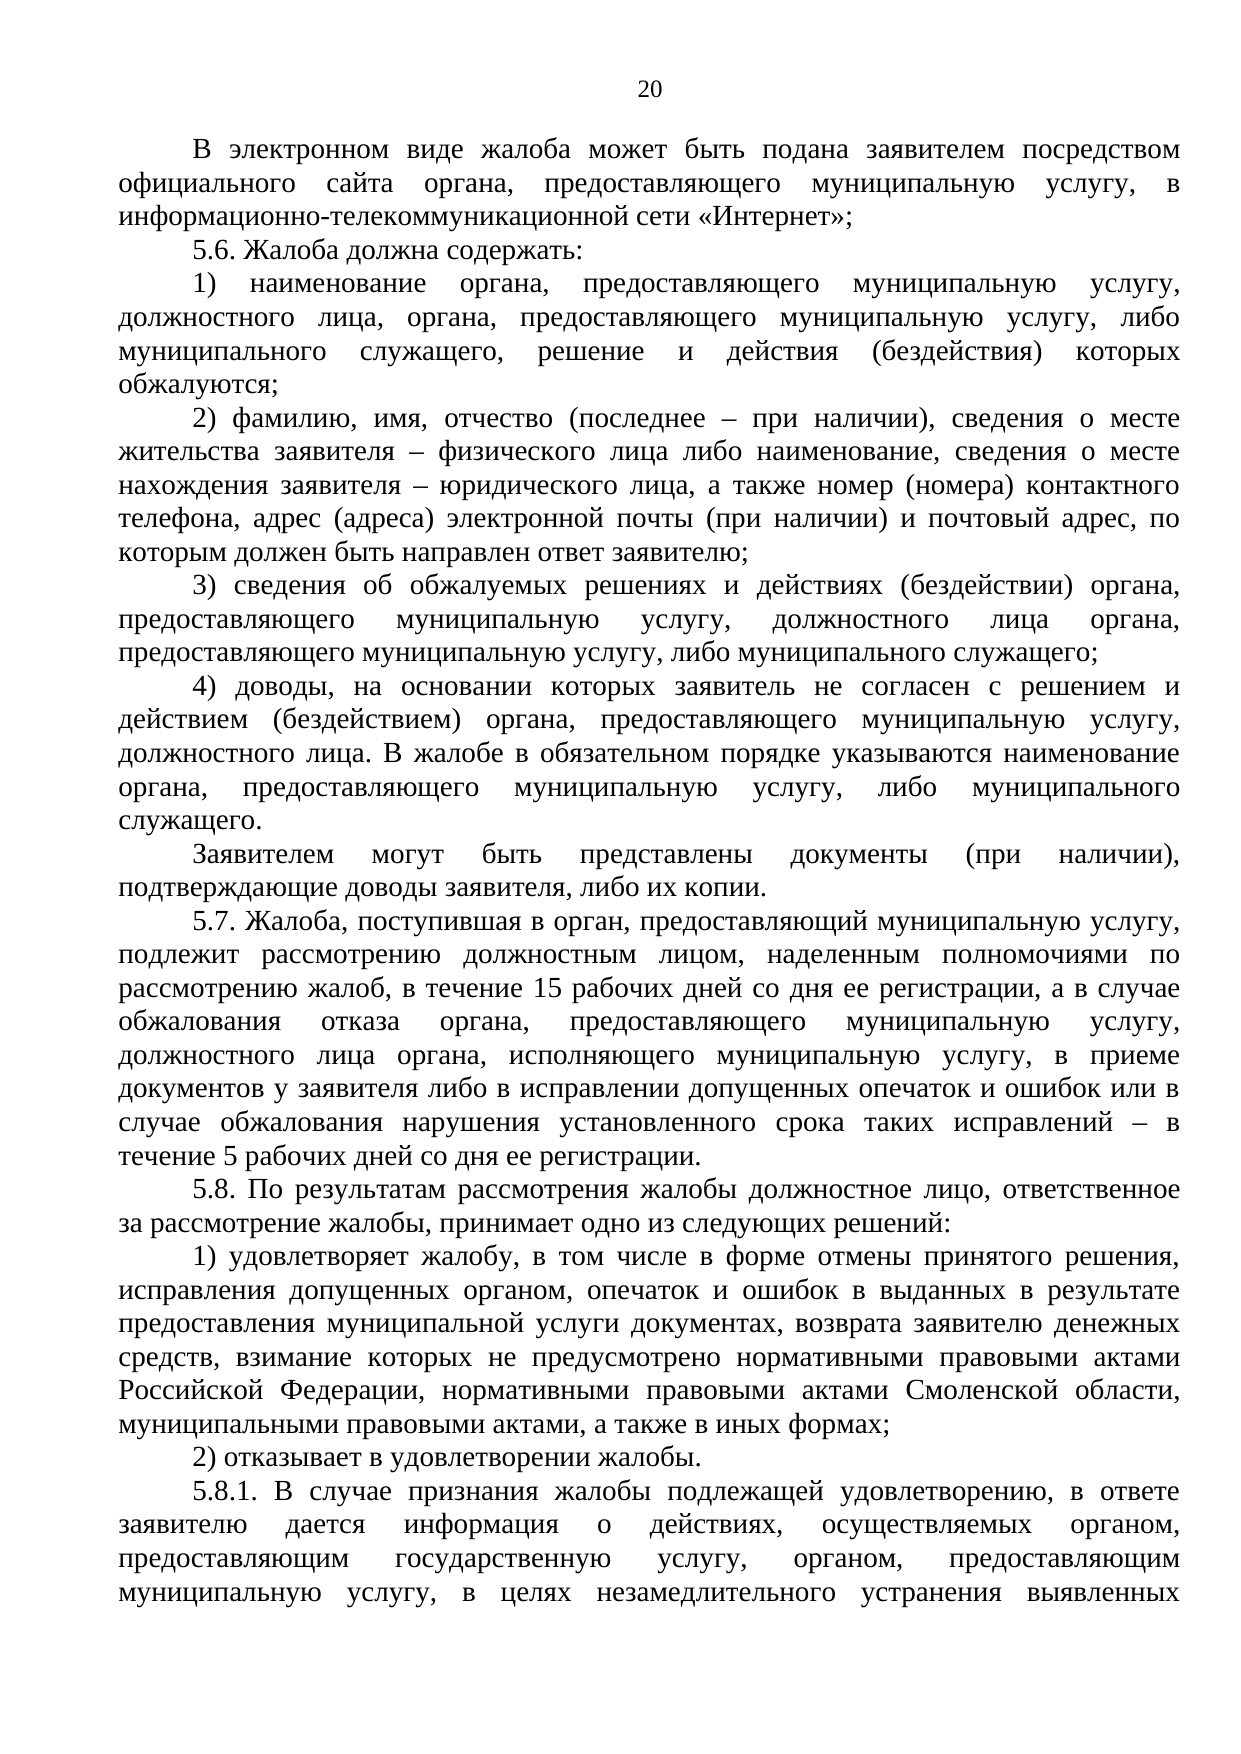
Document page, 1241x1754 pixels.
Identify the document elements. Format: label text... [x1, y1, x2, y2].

text Заявителем могут быть представлены документы (при наличии), подтверждающие доводы заявителя, либо их копии. [118, 836, 1181, 903]
text 1) удовлетворяет жалобу, в том числе в форме отмены принятого решения, исправления допущенных органом, опечаток и ошибок в выданных в результате предоставления муниципальной услуги документах, возврата заявителю денежных средств, взимание которых не предусмотрено нормативными правовыми актами Российской Федерации, нормативными правовыми актами Смоленской области, муниципальными правовыми актами, а также в иных формах; [118, 1238, 1181, 1439]
text 3) сведения об обжалуемых решениях и действиях (бездействии) органа, предоставляющего муниципальную услугу, должностного лица органа, предоставляющего муниципальную услугу, либо муниципального служащего; [118, 567, 1181, 668]
text 5.7. Жалоба, поступившая в орган, предоставляющий муниципальную услугу, подлежит рассмотрению должностным лицом, наделенным полномочиями по рассмотрению жалоб, в течение 15 рабочих дней со дня ее регистрации, а в случае обжалования отказа органа, предоставляющего муниципальную услугу, должностного лица органа, исполняющего муниципальную услугу, в приеме документов у заявителя либо в исправлении допущенных опечаток и ошибок или в случае обжалования нарушения установленного срока таких исправлений – в течение 5 рабочих дней со дня ее регистрации. [118, 903, 1181, 1171]
text 2) фамилию, имя, отчество (последнее – при наличии), сведения о месте жительства заявителя – физического лица либо наименование, сведения о месте нахождения заявителя – юридического лица, а также номер (номера) контактного телефона, адрес (адреса) электронной почты (при наличии) и почтовый адрес, по которым должен быть направлен ответ заявителю; [118, 400, 1181, 567]
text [118, 1473, 1181, 1607]
text В электронном виде жалоба может быть подана заявителем посредством официального сайта органа, предоставляющего муниципальную услугу, в информационно-телекоммуникационной сети «Интернет»; [118, 131, 1181, 232]
text 2) отказывает в удовлетворении жалобы. [118, 1439, 1181, 1473]
text 5.8. По результатам рассмотрения жалобы должностное лицо, ответственное за рассмотрение жалобы, принимает одно из следующих решений: [118, 1171, 1181, 1238]
text 4) доводы, на основании которых заявитель не согласен с решением и действием (бездействием) органа, предоставляющего муниципальную услугу, должностного лица. В жалобе в обязательном порядке указываются наименование органа, предоставляющего муниципальную услугу, либо муниципального служащего. [118, 668, 1181, 836]
text 5.6. Жалоба должна содержать: [118, 232, 1181, 266]
text 1) наименование органа, предоставляющего муниципальную услугу, должностного лица, органа, предоставляющего муниципальную услугу, либо муниципального служащего, решение и действия (бездействия) которых обжалуются; [118, 266, 1181, 400]
